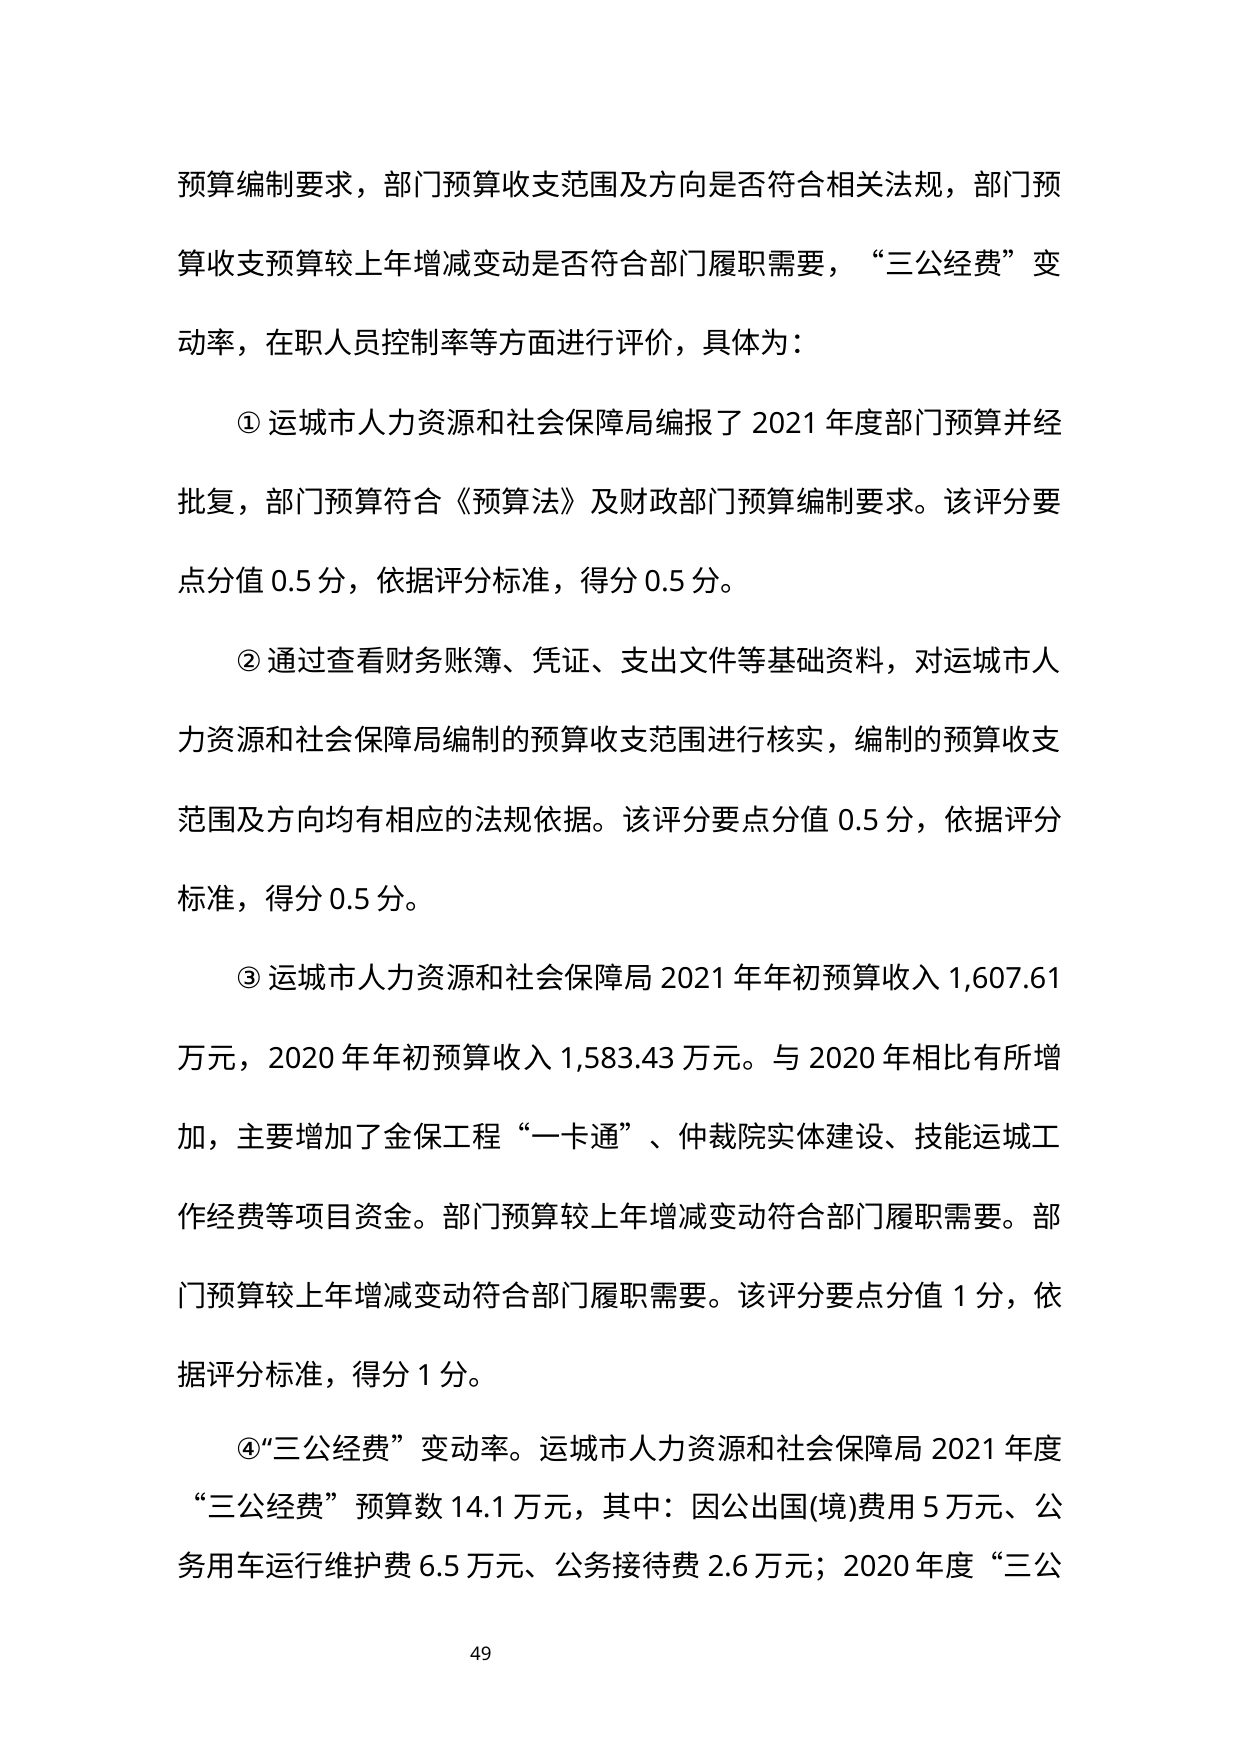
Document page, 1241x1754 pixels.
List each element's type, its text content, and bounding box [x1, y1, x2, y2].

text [177, 1413, 1063, 1588]
text ③运城市人力资源和社会保障局2021年年初预算收入1,607.61万元，2020年年初预算收入1,583.43万元。与2020年相比有所增加，主要增加了金保工程“一卡通”、仲裁院实体建设、技能运城工作经费等项目资金。部门预算较上年增减变动符合部门履职需要。部门预算较上年增减变动符合部门履职需要。该评分要点分值1分，依据评分标准，得分1分。 [177, 936, 1063, 1413]
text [177, 143, 1063, 381]
text ①运城市人力资源和社会保障局编报了2021年度部门预算并经批复，部门预算符合《预算法》及财政部门预算编制要求。该评分要点分值0.5分，依据评分标准，得分0.5分。 [177, 381, 1063, 619]
text ②通过查看财务账簿、凭证、支出文件等基础资料，对运城市人力资源和社会保障局编制的预算收支范围进行核实，编制的预算收支范围及方向均有相应的法规依据。该评分要点分值0.5分，依据评分标准，得分0.5分。 [177, 619, 1063, 936]
